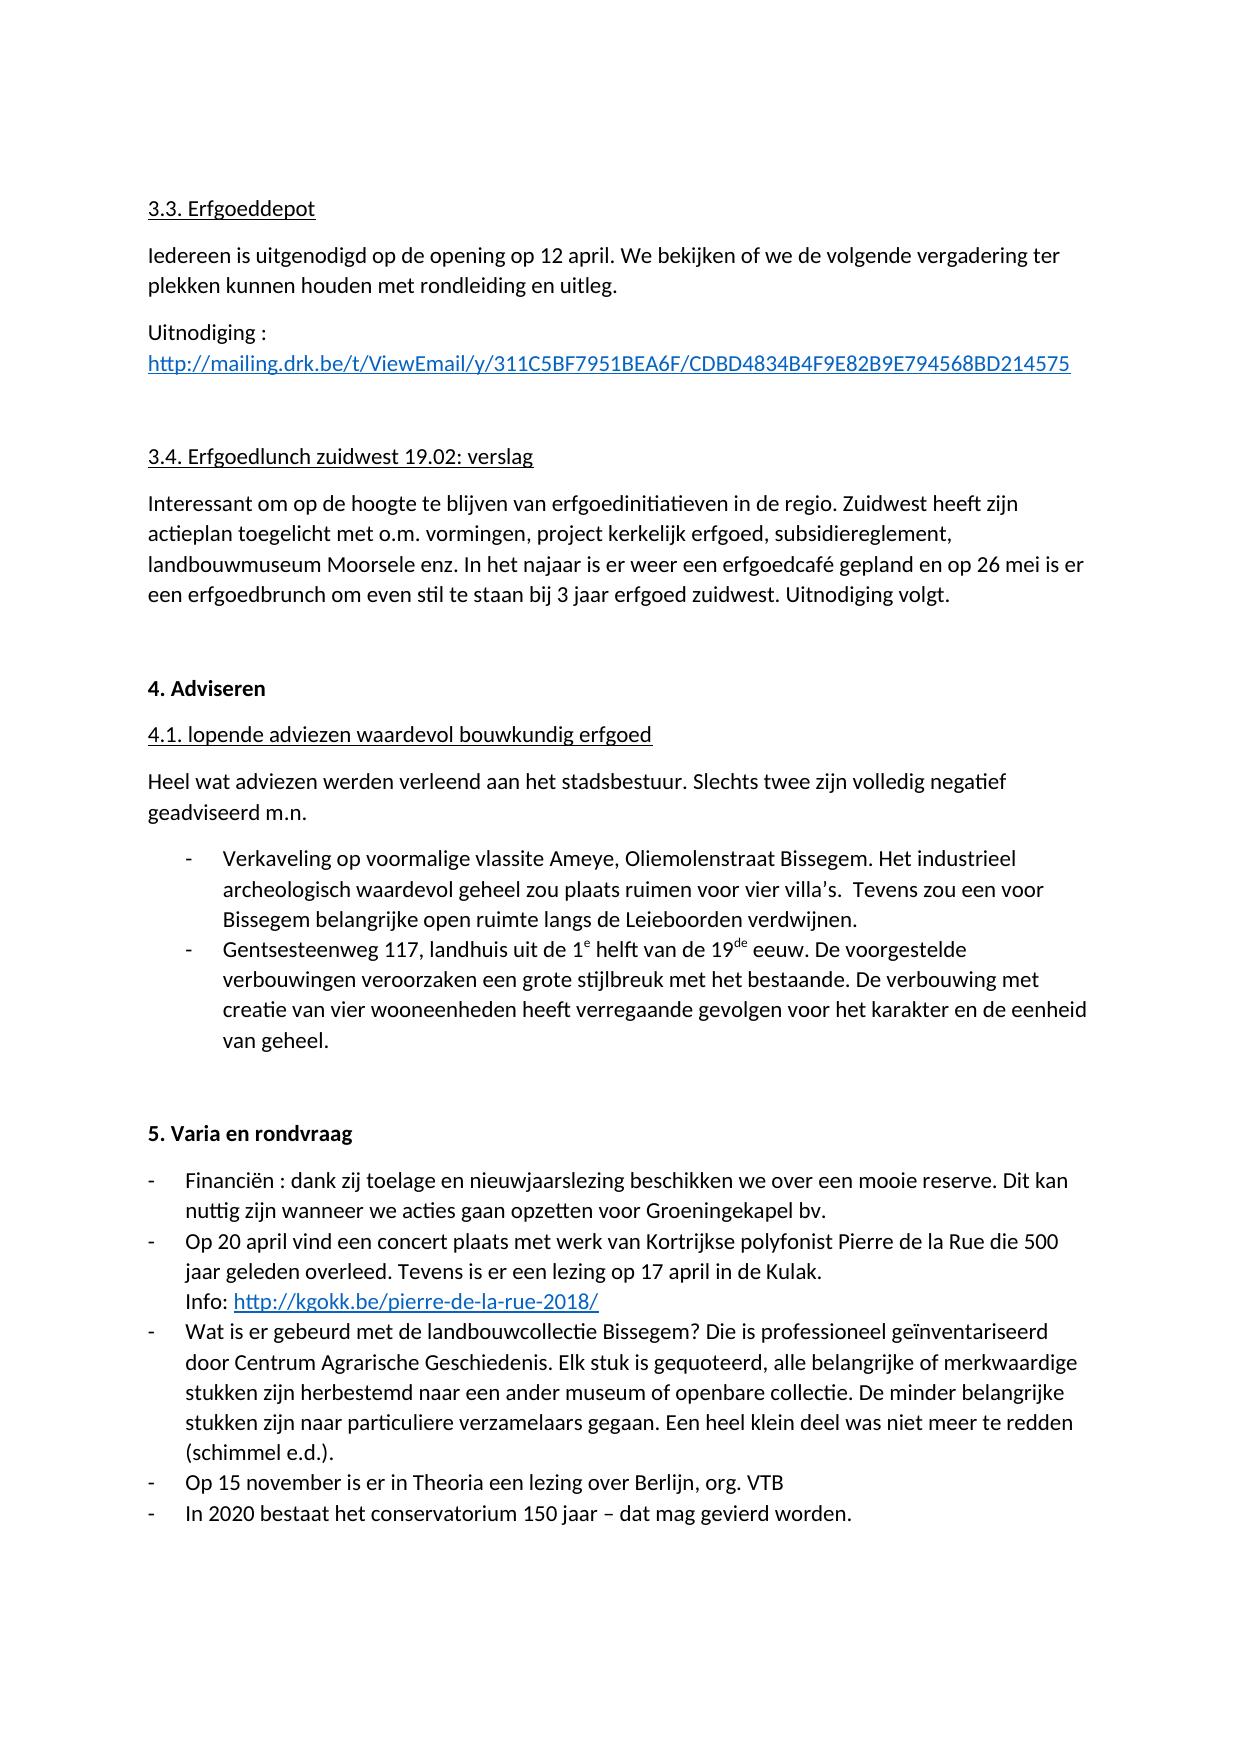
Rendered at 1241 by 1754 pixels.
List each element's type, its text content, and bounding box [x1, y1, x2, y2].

list Op 15 november is er in Theoria een lezing over Berlijn, org. VTB [148, 1468, 1093, 1496]
text Interessant om op de hoogte te blijven van erfgoedinitiatieven in de regio. Zuidwest heeft zijn actieplan toegelicht met o.m. vormingen, project kerkelijk erfgoed, subsidiereglement, landbouwmuseum Moorsele enz. In het najaar is er weer een erfgoedcafé gepland en op 26 mei is er een erfgoedbrunch om even stil te staan bij 3 jaar erfgoed zuidwest. Uitnodiging volgt. [148, 489, 1093, 608]
text 4.1. lopende adviezen waardevol bouwkundig erfgoed [148, 721, 1093, 748]
list Gentsesteenweg 117, landhuis uit de 1e helft van de 19de eeuw. De voorgestelde verbouwingen veroorzaken een grote stijlbreuk met het bestaande. De verbouwing met creatie van vier wooneenheden heeft verregaande gevolgen voor het karakter en de eenheid van geheel. [185, 935, 1093, 1054]
list Wat is er gebeurd met de landbouwcollectie Bissegem? Die is professioneel geïnventariseerd door Centrum Agrarische Geschiedenis. Elk stuk is gequoteerd, alle belangrijke of merkwaardige stukken zijn herbestemd naar een ander museum of openbare collectie. De minder belangrijke stukken zijn naar particuliere verzamelaars gegaan. Een heel klein deel was niet meer te redden (schimmel e.d.). [148, 1317, 1093, 1466]
list Info: http://kgokk.be/pierre-de-la-rue-2018/ [185, 1287, 1093, 1315]
list In 2020 bestaat het conservatorium 150 jaar – dat mag gevierd worden. [148, 1499, 1093, 1527]
text 4. Adviseren [148, 674, 1093, 702]
list Financiën : dank zij toelage en nieuwjaarslezing beschikken we over een mooie reserve. Dit kan nuttig zijn wanneer we acties gaan opzetten voor Groeningekapel bv. [148, 1166, 1093, 1224]
text 3.4. Erfgoedlunch zuidwest 19.02: verslag [148, 442, 1093, 470]
text Heel wat adviezen werden verleend aan het stadsbestuur. Slechts twee zijn volledig negatief geadviseerd m.n. [148, 767, 1093, 826]
text 3.3. Erfgoeddepot [148, 194, 1093, 222]
text 5. Varia en rondvraag [148, 1119, 1093, 1147]
text Iedereen is uitgenodigd op de opening op 12 april. We bekijken of we de volgende vergadering ter plekken kunnen houden met rondleiding en uitleg. [148, 241, 1093, 299]
list Op 20 april vind een concert plaats met werk van Kortrijkse polyfonist Pierre de la Rue die 500 jaar geleden overleed. Tevens is er een lezing op 17 april in de Kulak. [148, 1227, 1093, 1285]
text Uitnodiging : http://mailing.drk.be/t/ViewEmail/y/311C5BF7951BEA6F/CDBD4834B4F9E82B9E794568BD214575 [148, 318, 1093, 377]
list Verkaveling op voormalige vlassite Ameye, Oliemolenstraat Bissegem. Het industrieel archeologisch waardevol geheel zou plaats ruimen voor vier villa’s. Tevens zou een voor Bissegem belangrijke open ruimte langs de Leieboorden verdwijnen. [185, 844, 1093, 933]
